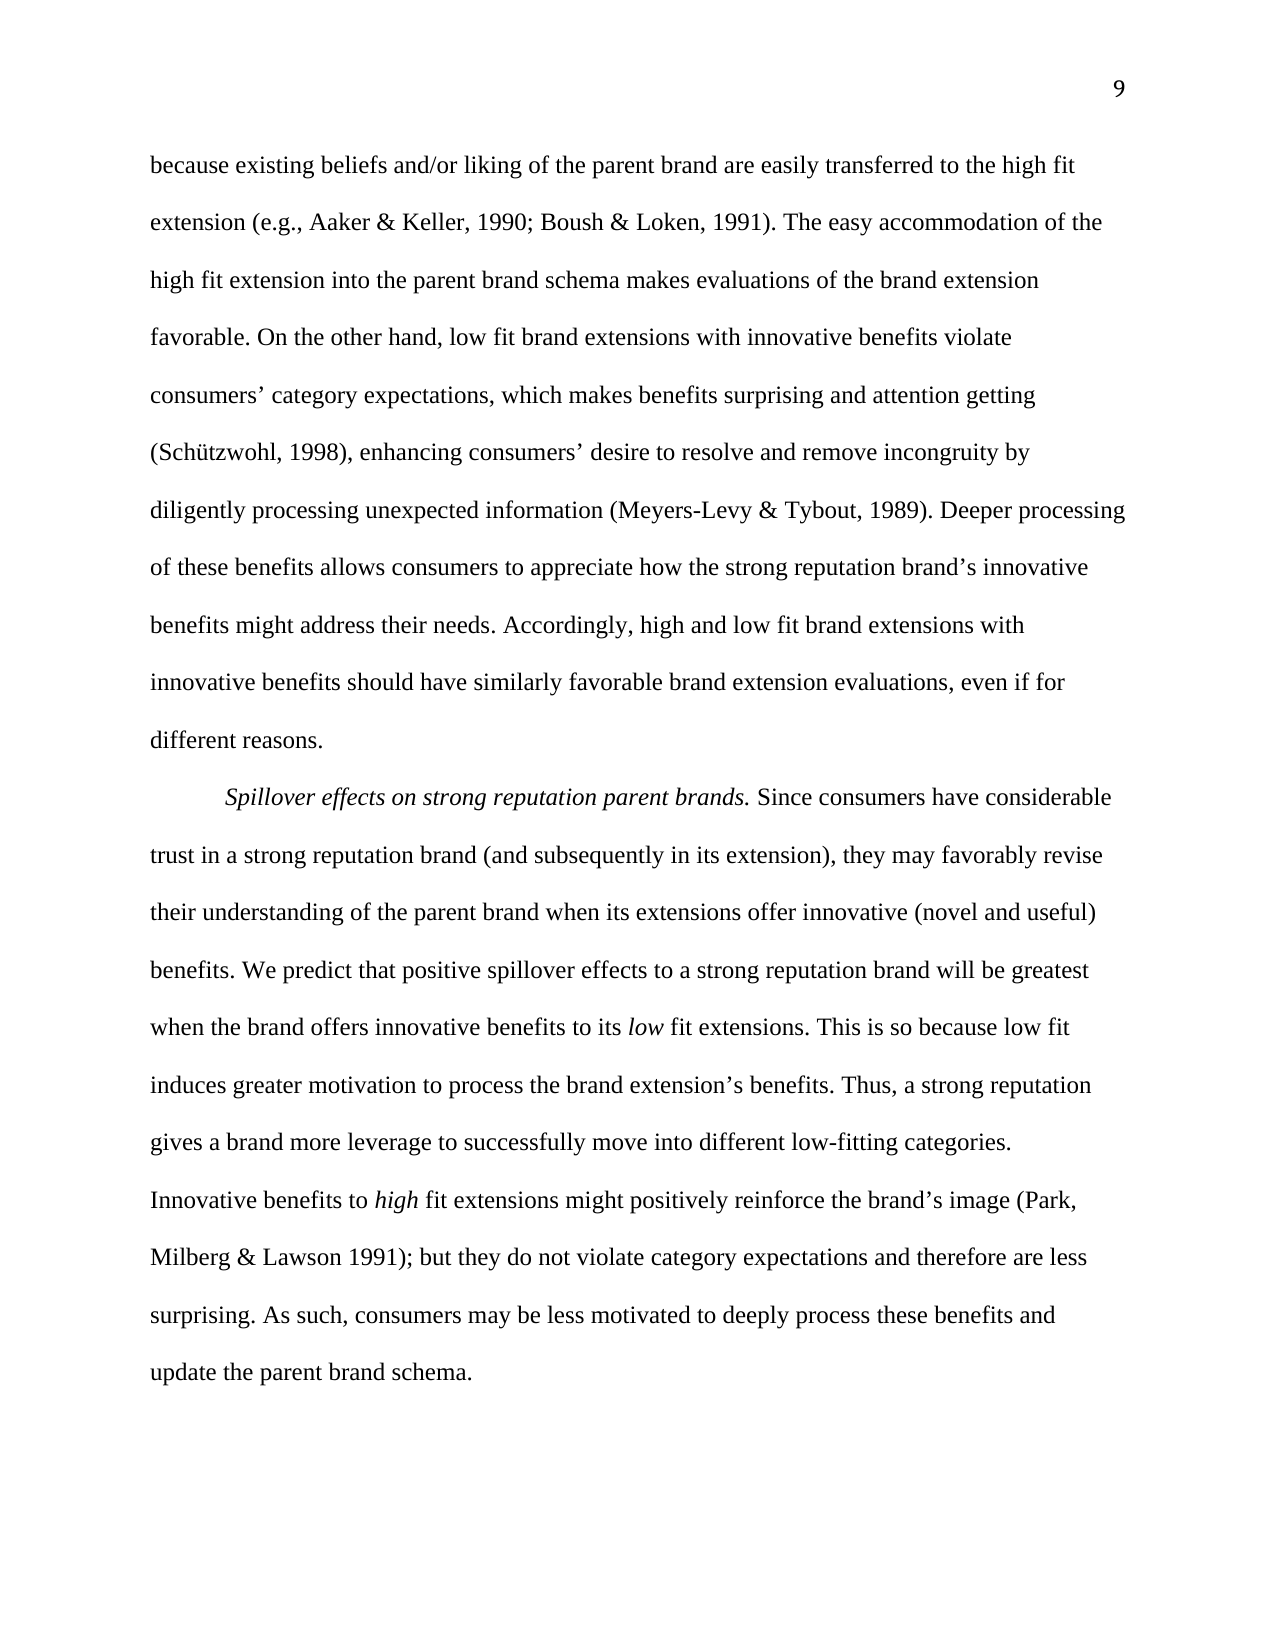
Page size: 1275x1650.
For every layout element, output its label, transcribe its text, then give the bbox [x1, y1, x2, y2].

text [150, 150, 1129, 754]
text Spillover effects on strong reputation parent brands. Since consumers have considerable trust in a strong reputation brand (and subsequently in its extension), they may favorably revise their understanding of the parent brand when its extensions offer innovative (novel and useful) benefits. We predict that positive spillover effects to a strong reputation brand will be greatest when the brand offers innovative benefits to its low fit extensions. This is so because low fit induces greater motivation to process the brand extension’s benefits. Thus, a strong reputation gives a brand more leverage to successfully move into different low-fitting categories. Innovative benefits to high fit extensions might positively reinforce the brand’s image (Park, Milberg & Lawson 1991); but they do not violate category expectations and therefore are less surprising. As such, consumers may be less motivated to deeply process these benefits and update the parent brand schema. [150, 782, 1125, 1386]
